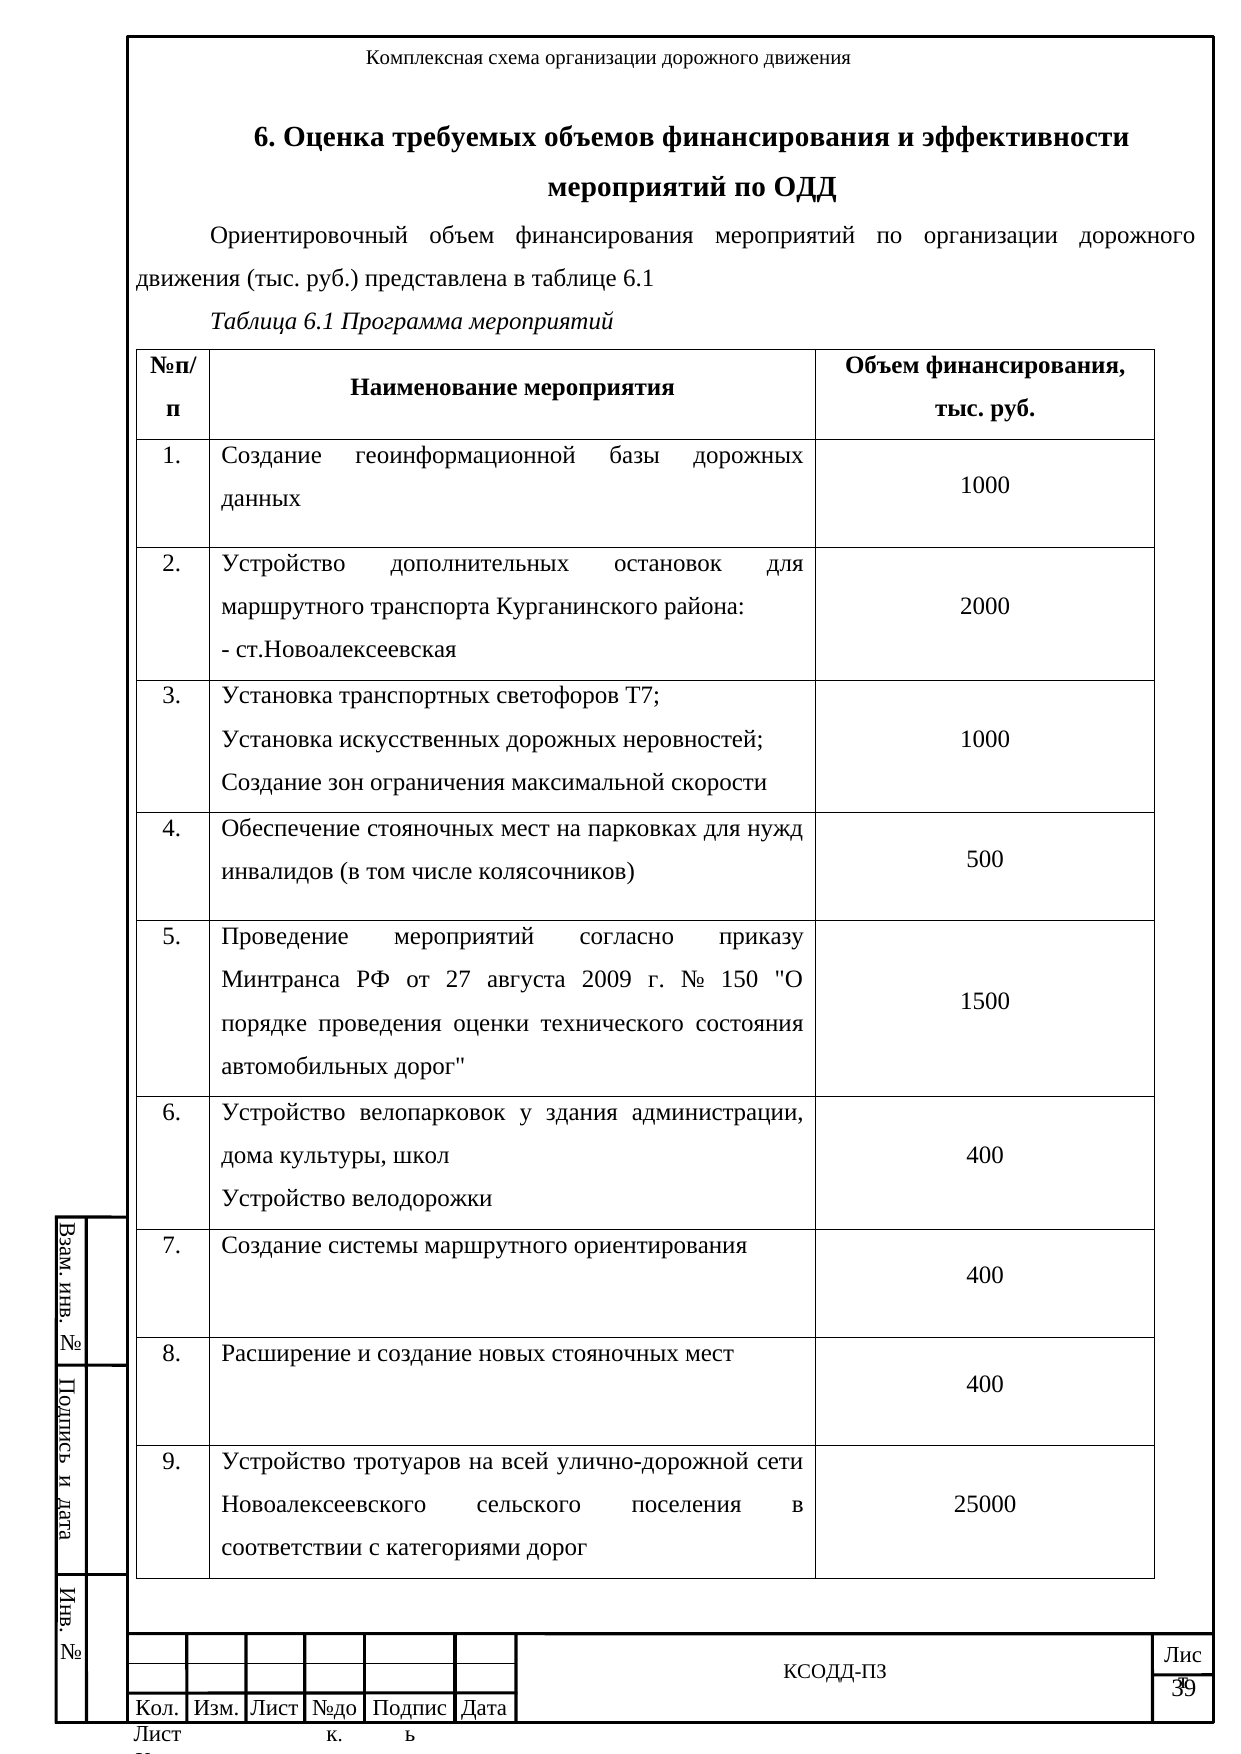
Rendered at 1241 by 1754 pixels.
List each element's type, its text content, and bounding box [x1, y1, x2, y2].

table_cell [137, 681, 209, 812]
table_cell 500 [816, 813, 1154, 920]
table_header Объем финансирования, тыс. руб. [816, 350, 1154, 439]
table_cell [137, 1097, 209, 1229]
table_cell [137, 813, 209, 920]
table_cell [137, 1338, 209, 1445]
table_cell Установка транспортных светофоров Т7; Установка искусственных дорожных неровностей; Создание зон ограничения максимальной скорости [210, 681, 815, 812]
text Ориентировочный объем финансирования мероприятий по организации дорожного движения (тыс. руб.) представлена в таблице 6.1 [136, 220, 1196, 292]
table_cell 1000 [816, 681, 1154, 812]
table_cell 400 [816, 1230, 1154, 1337]
table_cell Расширение и создание новых стояночных мест [210, 1338, 815, 1445]
list 6. Оценка требуемых объемов финансирования и эффективности мероприятий по ОДД [188, 119, 1196, 203]
table_cell Создание геоинформационной базы дорожных данных [210, 440, 815, 547]
table_cell 25000 [816, 1446, 1154, 1578]
table_cell Создание системы маршрутного ориентирования [210, 1230, 815, 1337]
table_cell Устройство дополнительных остановок для маршрутного транспорта Курганинского района: - ст.Новоалексеевская [210, 548, 815, 679]
table_cell [137, 1230, 209, 1337]
table_cell 400 [816, 1097, 1154, 1229]
table_cell 2000 [816, 548, 1154, 679]
table_cell Устройство велопарковок у здания администрации, дома культуры, школ Устройство велодорожки [210, 1097, 815, 1229]
table_cell [137, 548, 209, 679]
table_cell 400 [816, 1338, 1154, 1445]
table_cell [137, 921, 209, 1096]
table_header Наименование мероприятия [210, 350, 815, 439]
table_cell Устройство тротуаров на всей улично-дорожной сети Новоалексеевского сельского поселения в соответствии с категориями дорог [210, 1446, 815, 1578]
table_cell Обеспечение стояночных мест на парковках для нужд инвалидов (в том числе колясочников) [210, 813, 815, 920]
table_cell [137, 440, 209, 547]
text Таблица 6.1 Программа мероприятий [136, 306, 1196, 335]
table_cell 1500 [816, 921, 1154, 1096]
table_header №п/п [137, 350, 209, 439]
table_cell [137, 1446, 209, 1578]
table_cell 1000 [816, 440, 1154, 547]
table_cell Проведение мероприятий согласно приказу Минтранса РФ от 27 августа 2009 г. № 150 "О порядке проведения оценки технического состояния автомобильных дорог" [210, 921, 815, 1096]
